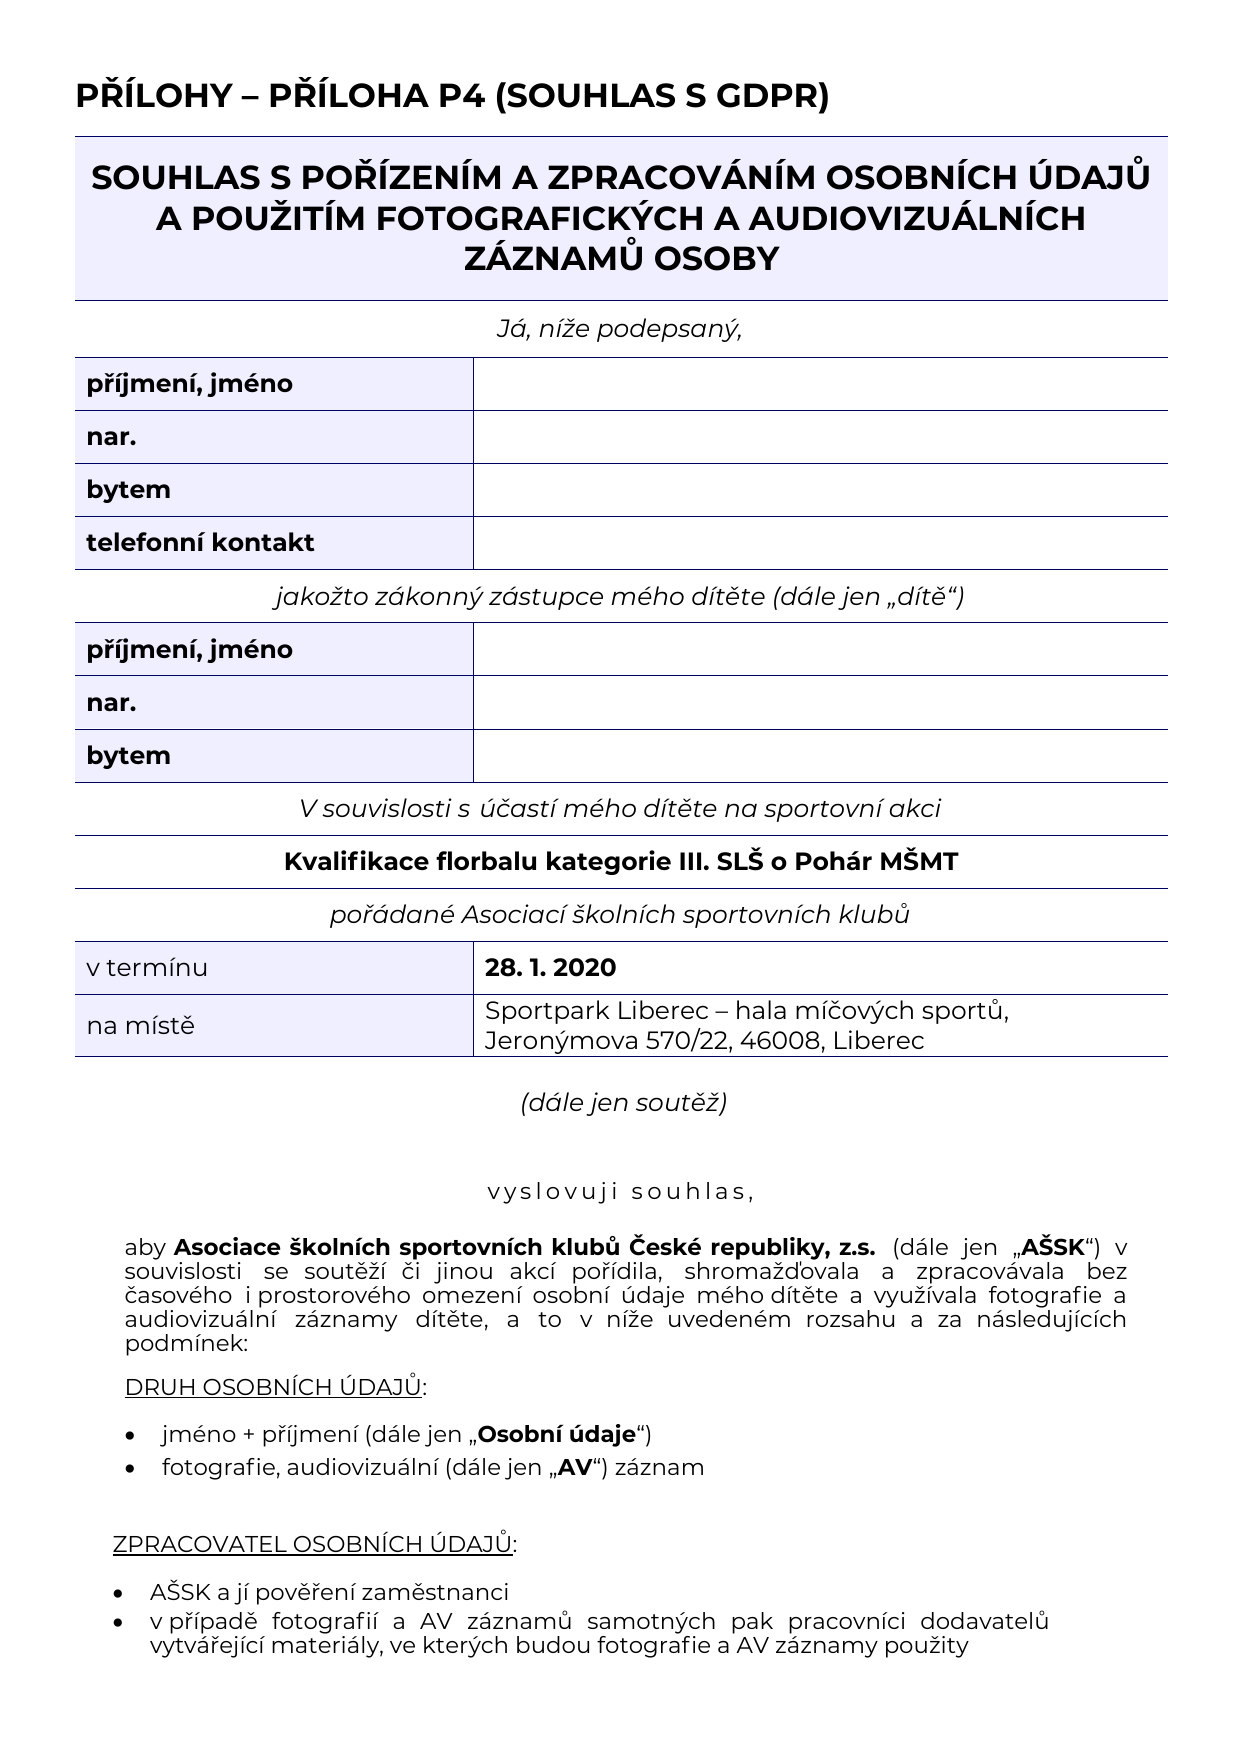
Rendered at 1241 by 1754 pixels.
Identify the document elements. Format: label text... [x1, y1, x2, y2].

table_cell nar. [75, 411, 473, 463]
list AŠSK a jí pověření zaměstnanci [112, 1577, 1165, 1606]
table_cell [474, 358, 1168, 410]
table_cell [474, 411, 1168, 463]
table_cell [474, 730, 1168, 782]
table_cell [474, 676, 1168, 728]
table_cell v termínu [75, 942, 473, 994]
table_cell nar. [75, 676, 473, 728]
table_cell na místě [75, 995, 473, 1056]
table_cell Sportpark Liberec – hala míčových sportů, Jeronýmova 570/22, 46008, Liberec [474, 995, 1168, 1056]
list jméno + příjmení (dále jen „Osobní údaje“) [124, 1420, 1165, 1448]
text PŘÍLOHY – PŘÍLOHA P4 (SOUHLAS S GDPR) [75, 75, 1165, 116]
table_cell bytem [75, 730, 473, 782]
table_cell Já, níže podepsaný, [75, 301, 1168, 357]
table_cell bytem [75, 464, 473, 516]
table_cell pořádané Asociací školních sportovních klubů [75, 889, 1168, 941]
table_cell [474, 517, 1168, 569]
table_cell příjmení, jméno [75, 358, 473, 410]
table_cell jakožto zákonný zástupce mého dítěte (dále jen „dítě“) [75, 570, 1168, 622]
table_cell V souvislosti s účastí mého dítěte na sportovní akci [75, 783, 1168, 835]
table_cell Kvalifikace florbalu kategorie III. SLŠ o Pohár MŠMT [75, 836, 1168, 888]
list fotografie, audiovizuální (dále jen „AV“) záznam [124, 1453, 1165, 1482]
table_cell telefonní kontakt [75, 517, 473, 569]
table_cell 28. 1. 2020 [474, 942, 1168, 994]
text DRUH OSOBNÍCH ÚDAJŮ: [124, 1373, 1165, 1401]
text ZPRACOVATEL OSOBNÍCH ÚDAJŮ: [75, 1530, 1165, 1558]
text vyslovuji souhlas, [75, 1177, 1165, 1205]
table_cell [474, 464, 1168, 516]
table_cell [474, 623, 1168, 675]
table_header SOUHLAS S POŘÍZENÍM A ZPRACOVÁNÍM OSOBNÍCH ÚDAJŮ A POUŽITÍM FOTOGRAFICKÝCH A AUDIOVIZUÁLNÍCH ZÁZNAMŮ OSOBY [75, 137, 1168, 300]
table_cell (dále jen soutěž) [75, 1057, 1168, 1118]
list v případě fotografií a AV záznamů samotných pak pracovníci dodavatelů vytvářející materiály, ve kterých budou fotografie a AV záznamy použity [112, 1610, 1127, 1658]
text aby Asociace školních sportovních klubů České republiky, z.s. (dále jen „AŠSK“) v souvislosti se soutěží či jinou akcí pořídila, shromažďovala a zpracovávala bez časového i prostorového omezení osobní údaje mého dítěte a využívala fotografie a audiovizuální záznamy dítěte, a to v níže uvedeném rozsahu a za následujících podmínek: [124, 1236, 1127, 1356]
table_cell příjmení, jméno [75, 623, 473, 675]
